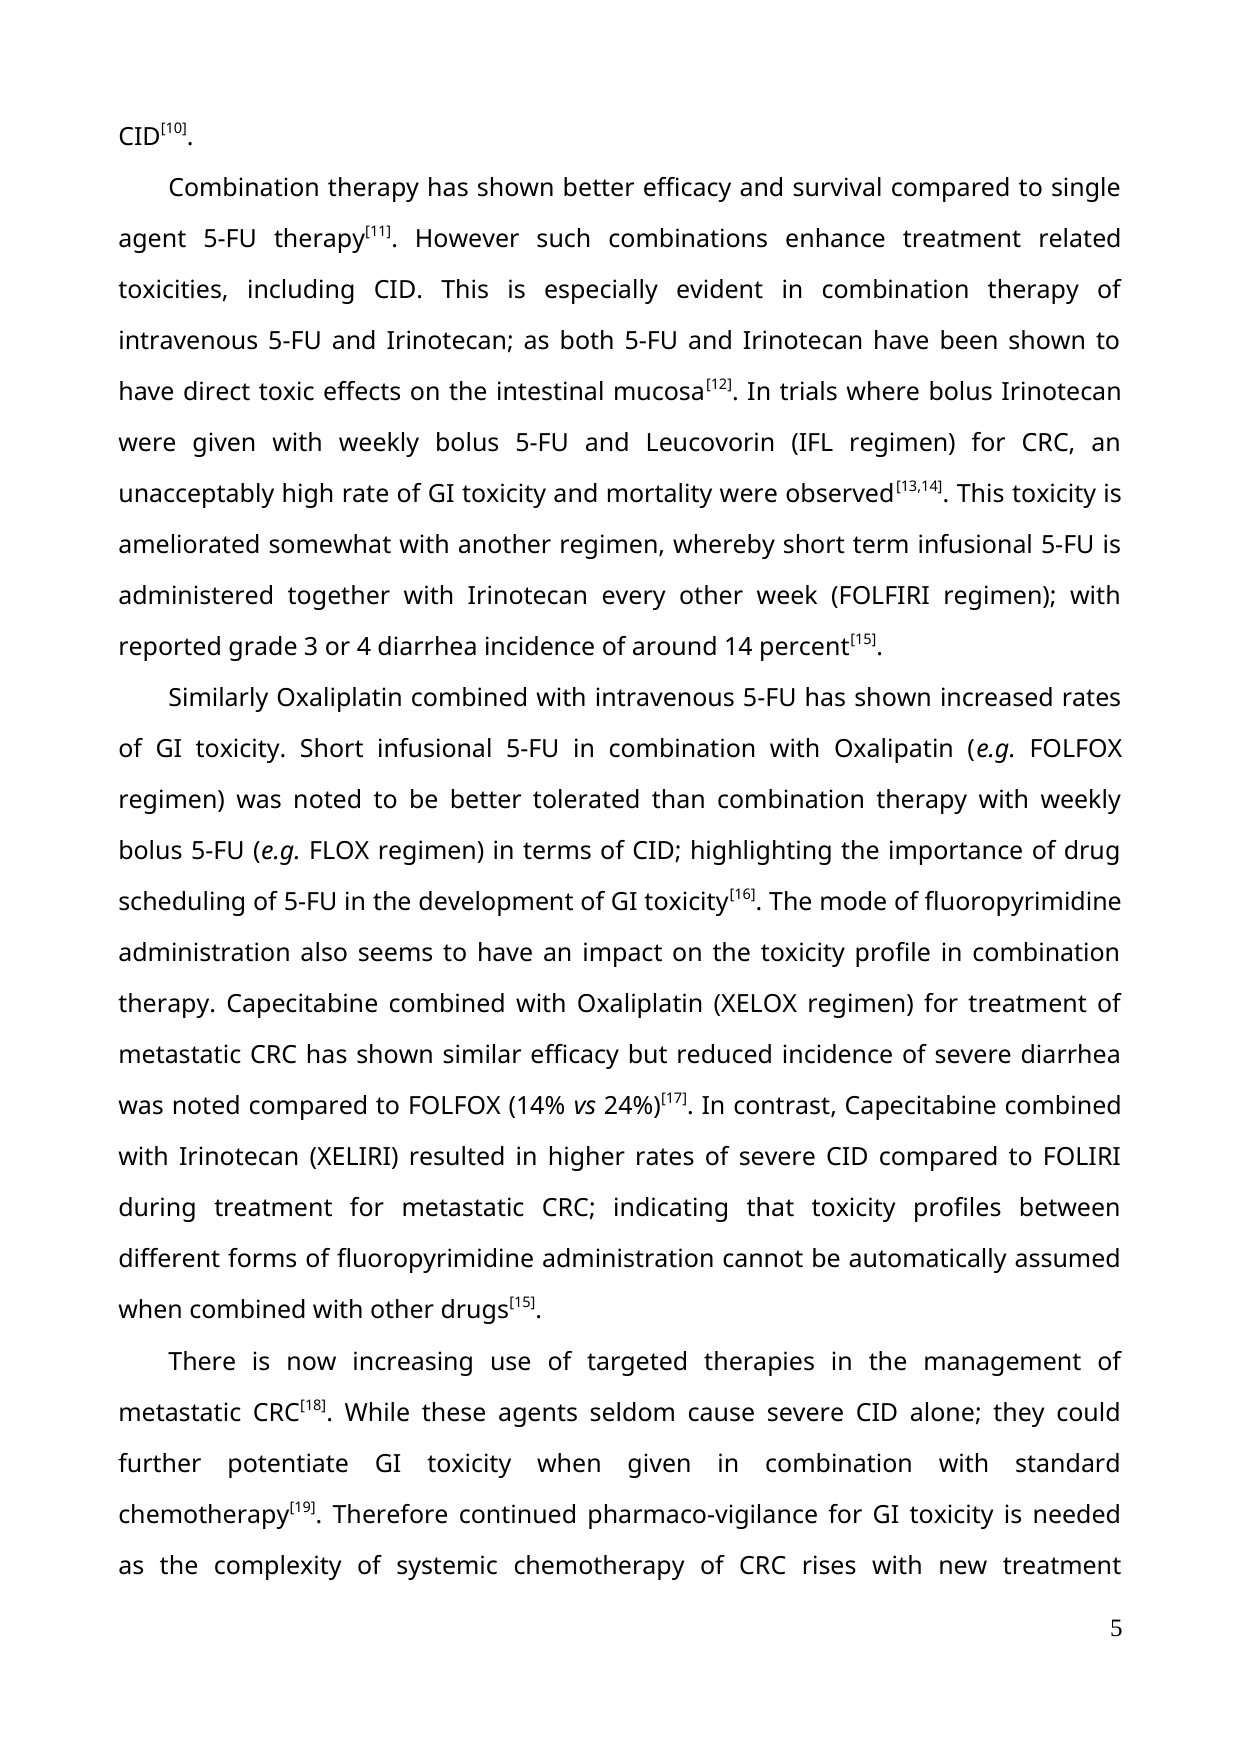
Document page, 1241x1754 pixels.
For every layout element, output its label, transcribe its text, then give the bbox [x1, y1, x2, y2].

text Combination therapy has shown better efficacy and survival compared to single agent 5-FU therapy[11]. However such combinations enhance treatment related toxicities, including CID. This is especially evident in combination therapy of intravenous 5-FU and Irinotecan; as both 5-FU and Irinotecan have been shown to have direct toxic effects on the intestinal mucosa[12]. In trials where bolus Irinotecan were given with weekly bolus 5-FU and Leucovorin (IFL regimen) for CRC, an unacceptably high rate of GI toxicity and mortality were observed[13,14]. This toxicity is ameliorated somewhat with another regimen, whereby short term infusional 5-FU is administered together with Irinotecan every other week (FOLFIRI regimen); with reported grade 3 or 4 diarrhea incidence of around 14 percent[15]. [118, 169, 1122, 663]
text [118, 1343, 1122, 1581]
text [118, 118, 1122, 152]
text Similarly Oxaliplatin combined with intravenous 5-FU has shown increased rates of GI toxicity. Short infusional 5-FU in combination with Oxalipatin (e.g. FOLFOX regimen) was noted to be better tolerated than combination therapy with weekly bolus 5-FU (e.g. FLOX regimen) in terms of CID; highlighting the importance of drug scheduling of 5-FU in the development of GI toxicity[16]. The mode of fluoropyrimidine administration also seems to have an impact on the toxicity profile in combination therapy. Capecitabine combined with Oxaliplatin (XELOX regimen) for treatment of metastatic CRC has shown similar efficacy but reduced incidence of severe diarrhea was noted compared to FOLFOX (14% vs 24%)[17]. In contrast, Capecitabine combined with Irinotecan (XELIRI) resulted in higher rates of severe CID compared to FOLIRI during treatment for metastatic CRC; indicating that toxicity profiles between different forms of fluoropyrimidine administration cannot be automatically assumed when combined with other drugs[15]. [118, 679, 1122, 1326]
